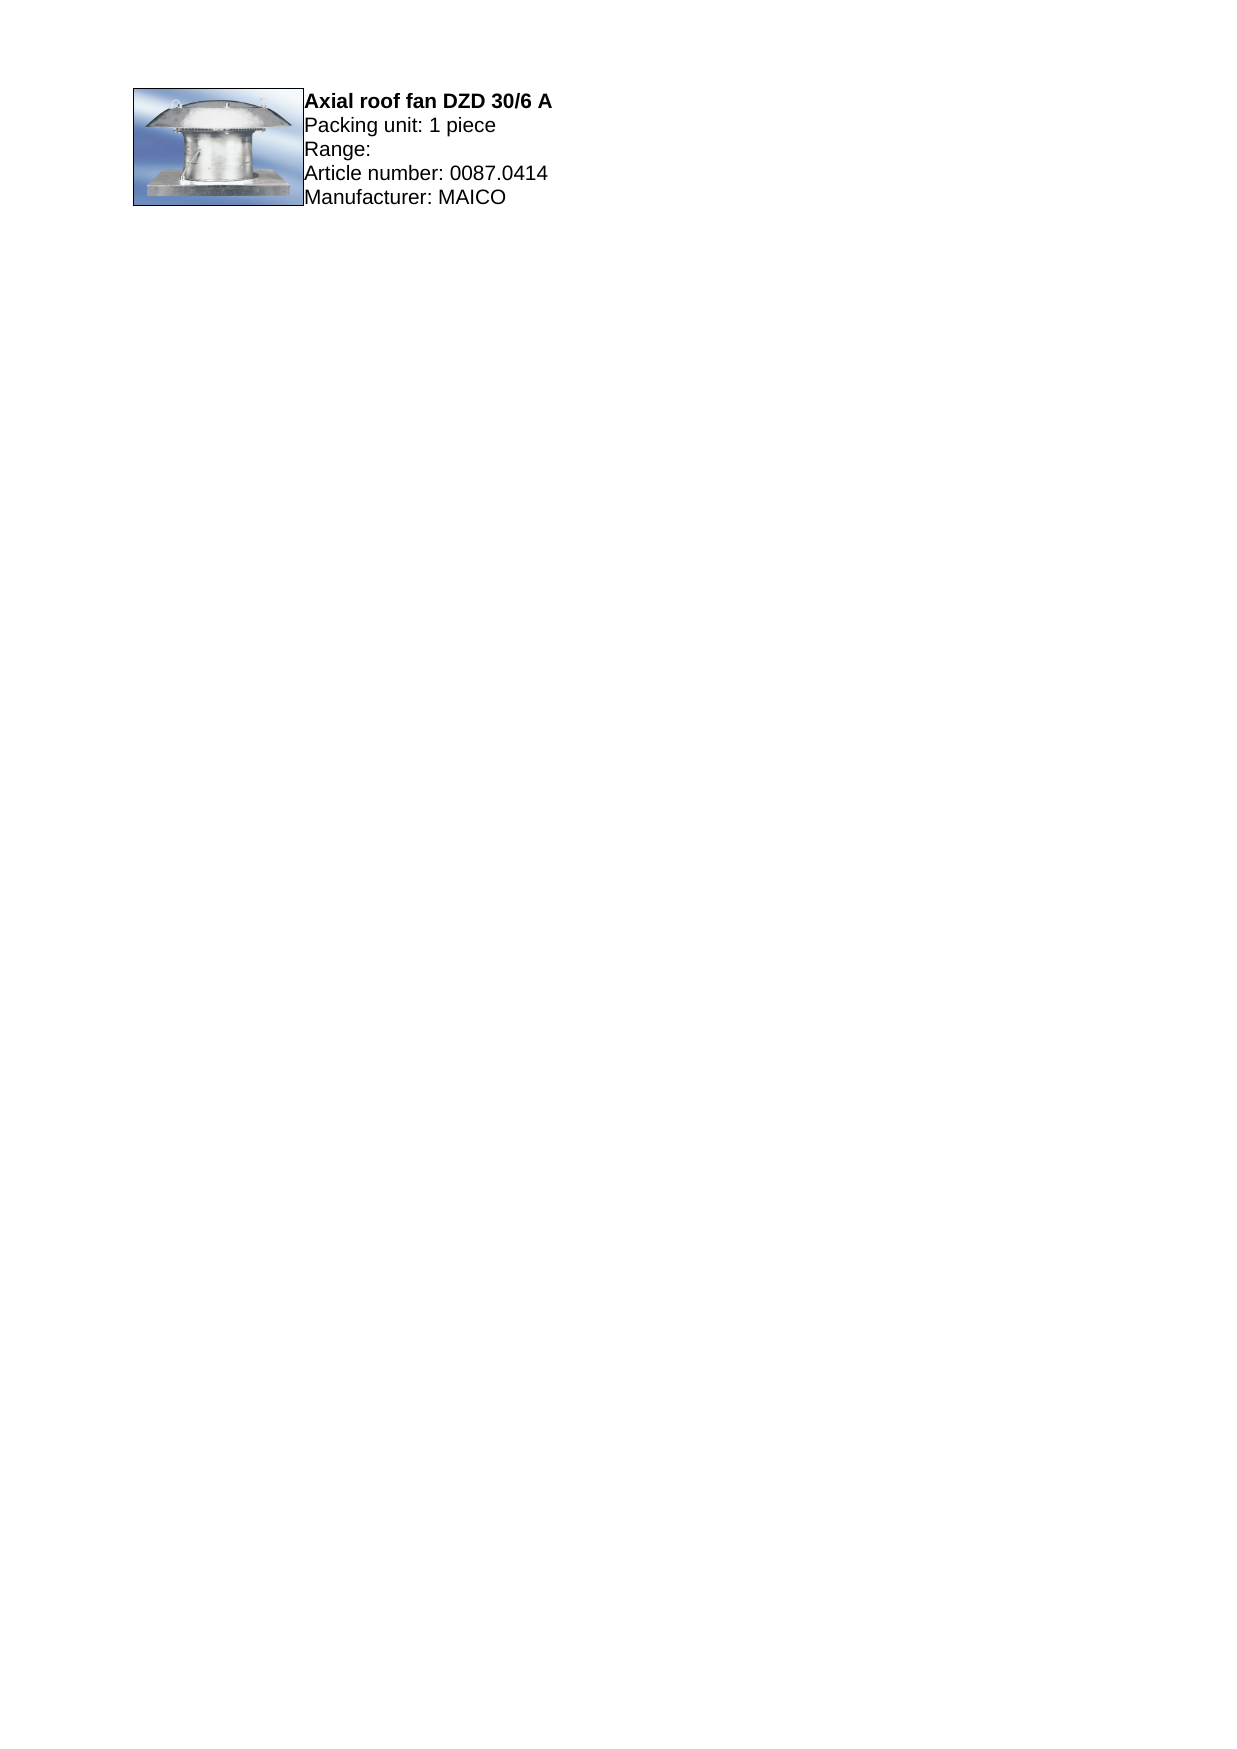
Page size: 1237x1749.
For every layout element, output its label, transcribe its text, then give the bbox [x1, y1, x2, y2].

text Axial roof fan DZD 30/6 APacking unit: 1 pieceRange: Article number: 0087.0414Manufacturer: MAICO [133, 89, 1148, 208]
picture [134, 89, 303, 205]
